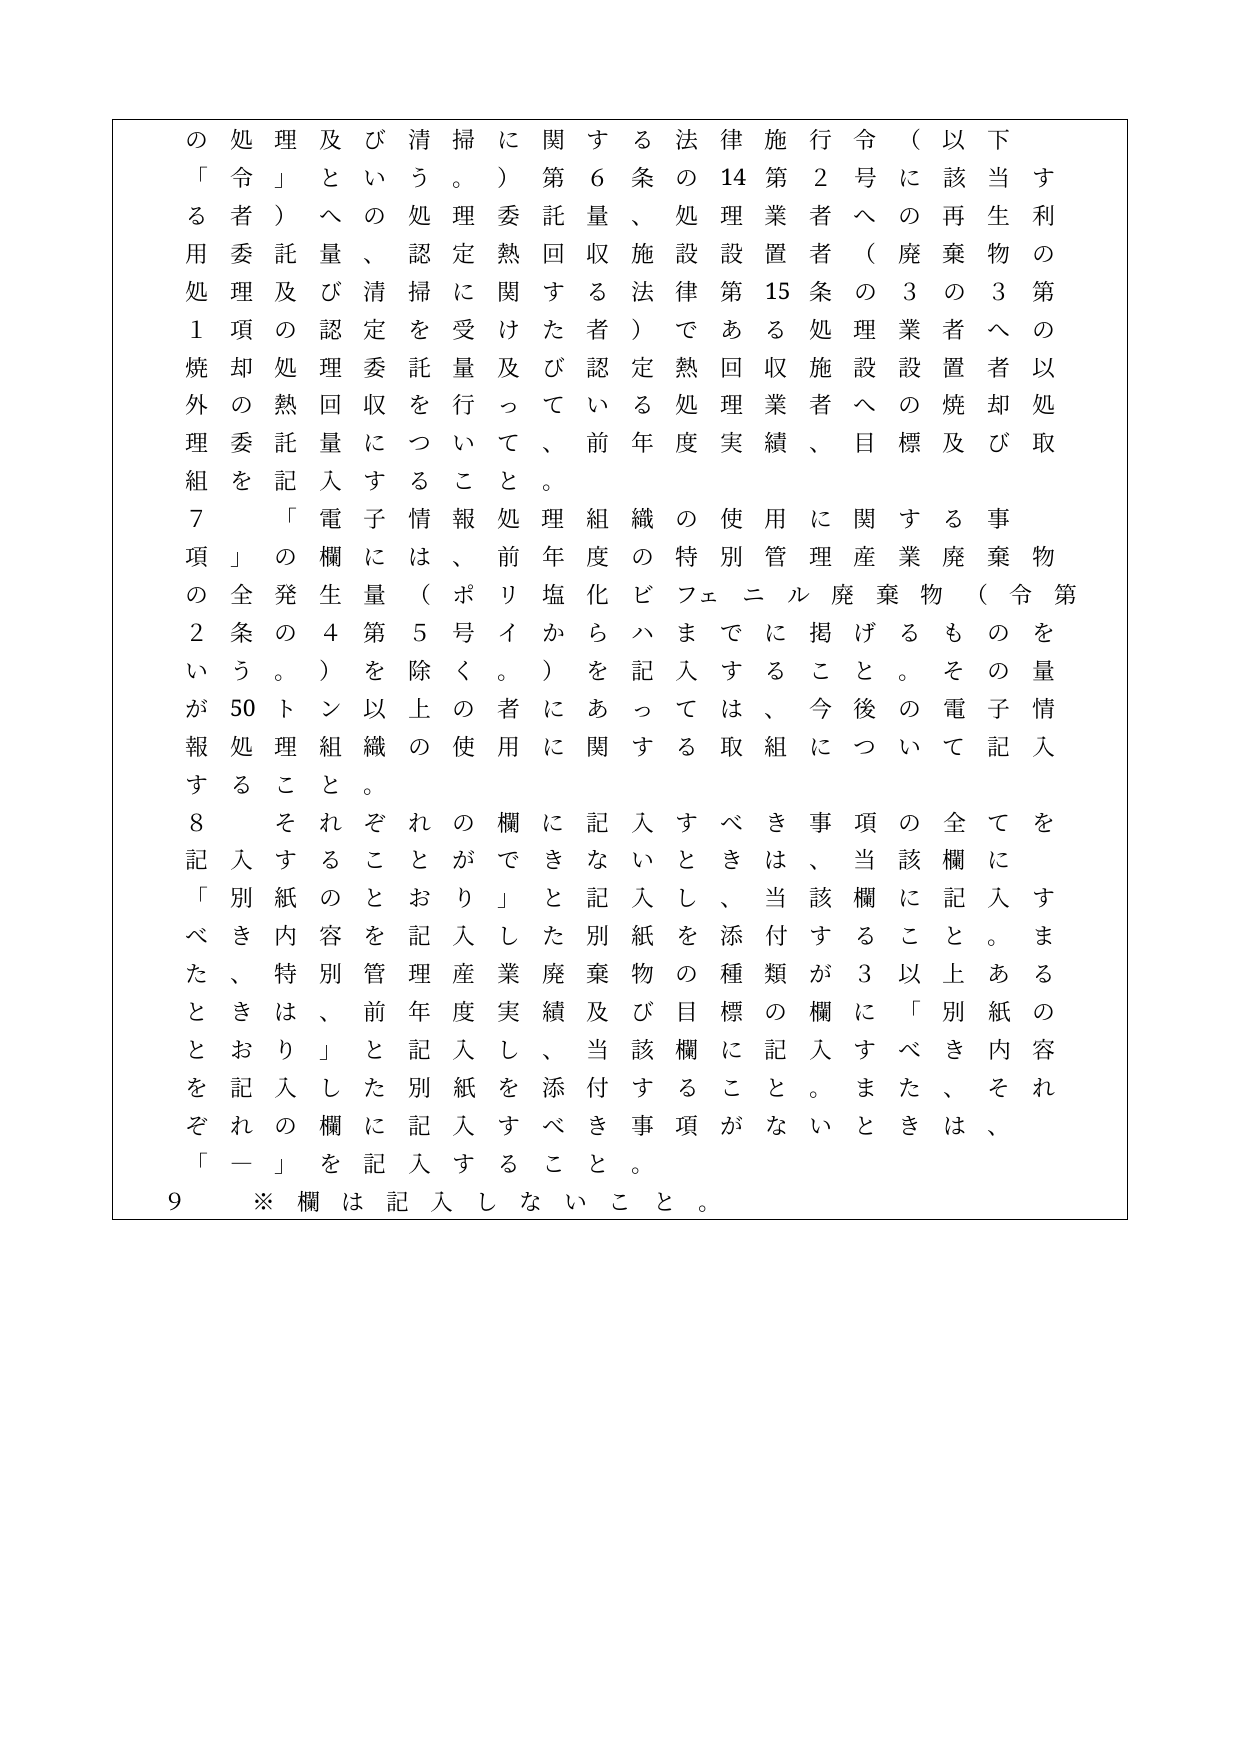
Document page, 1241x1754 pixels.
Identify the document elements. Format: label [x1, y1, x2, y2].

table_header [113, 120, 1127, 1219]
